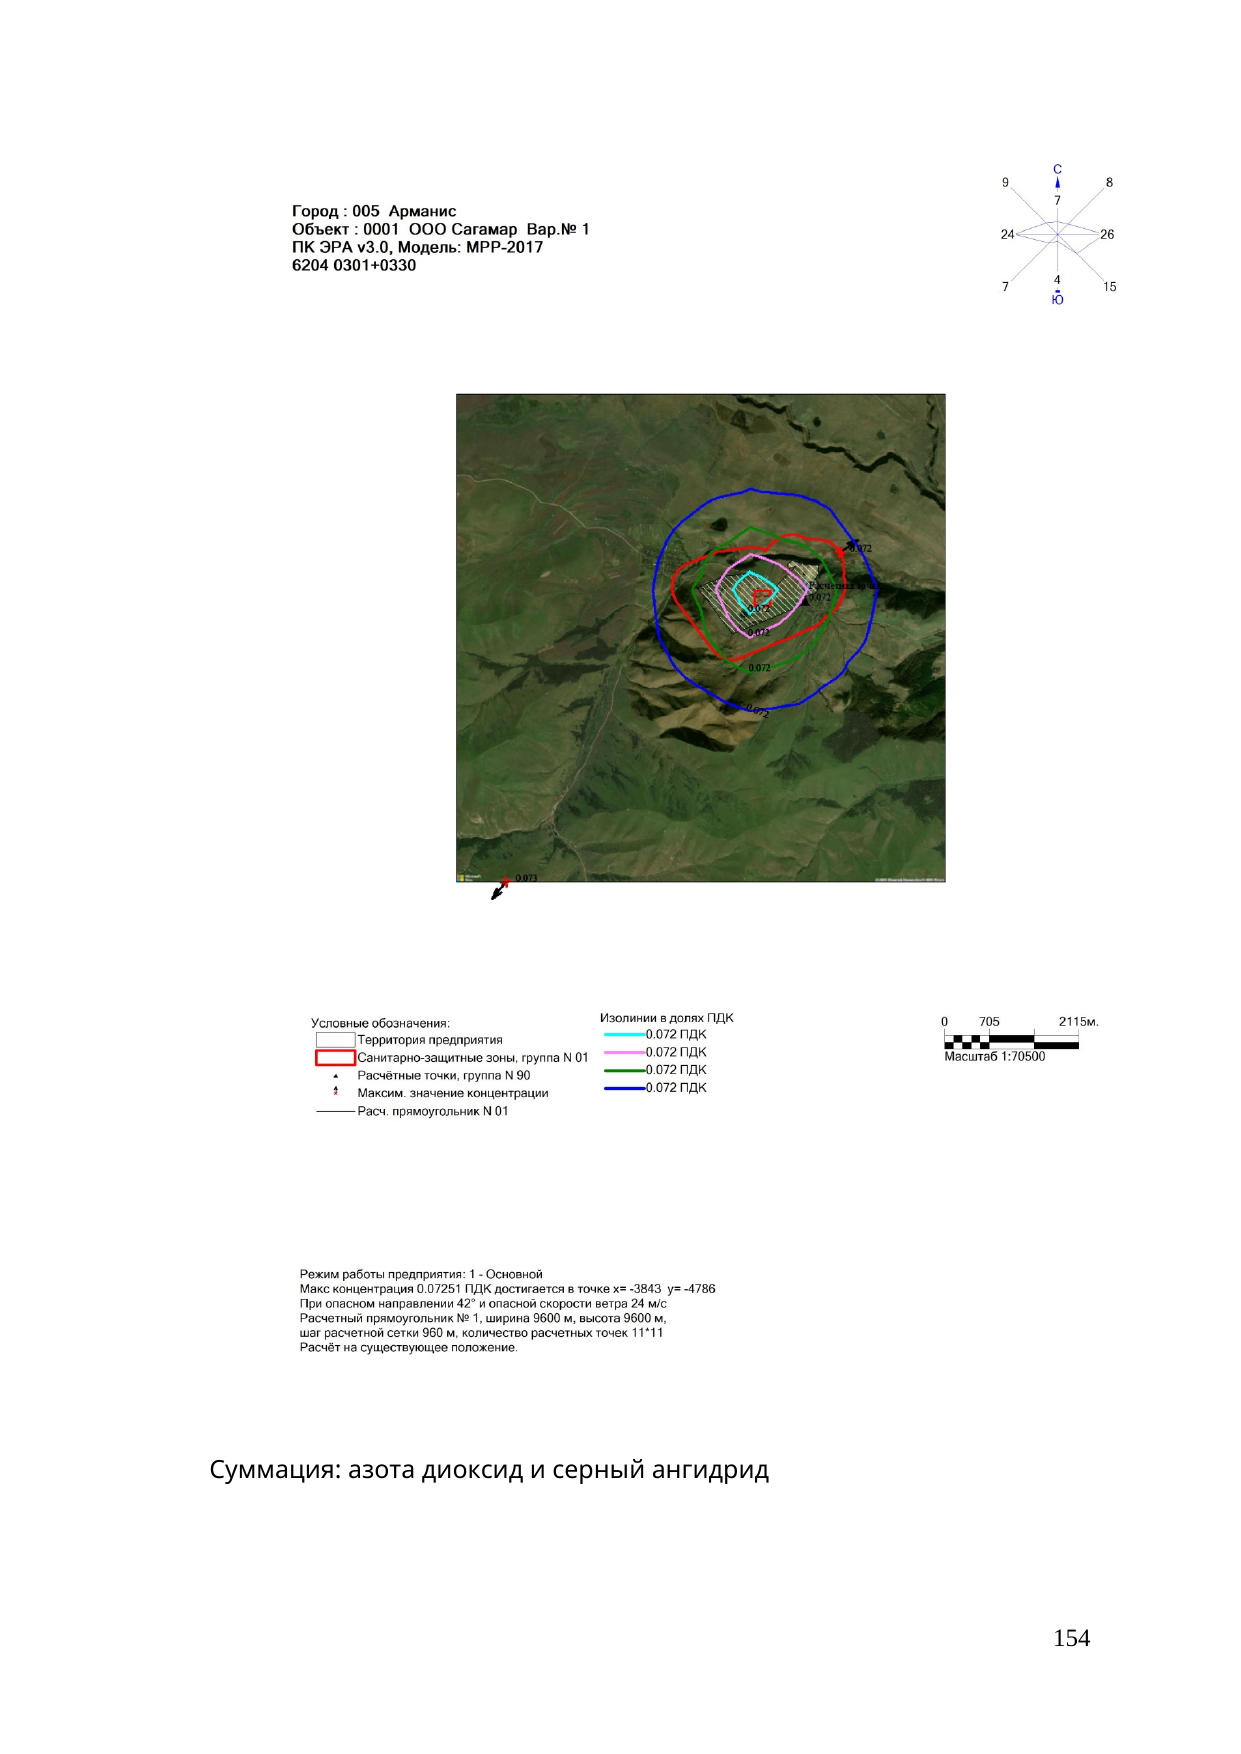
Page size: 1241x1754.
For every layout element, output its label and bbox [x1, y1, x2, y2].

picture [209, 118, 1150, 1452]
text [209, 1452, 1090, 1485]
